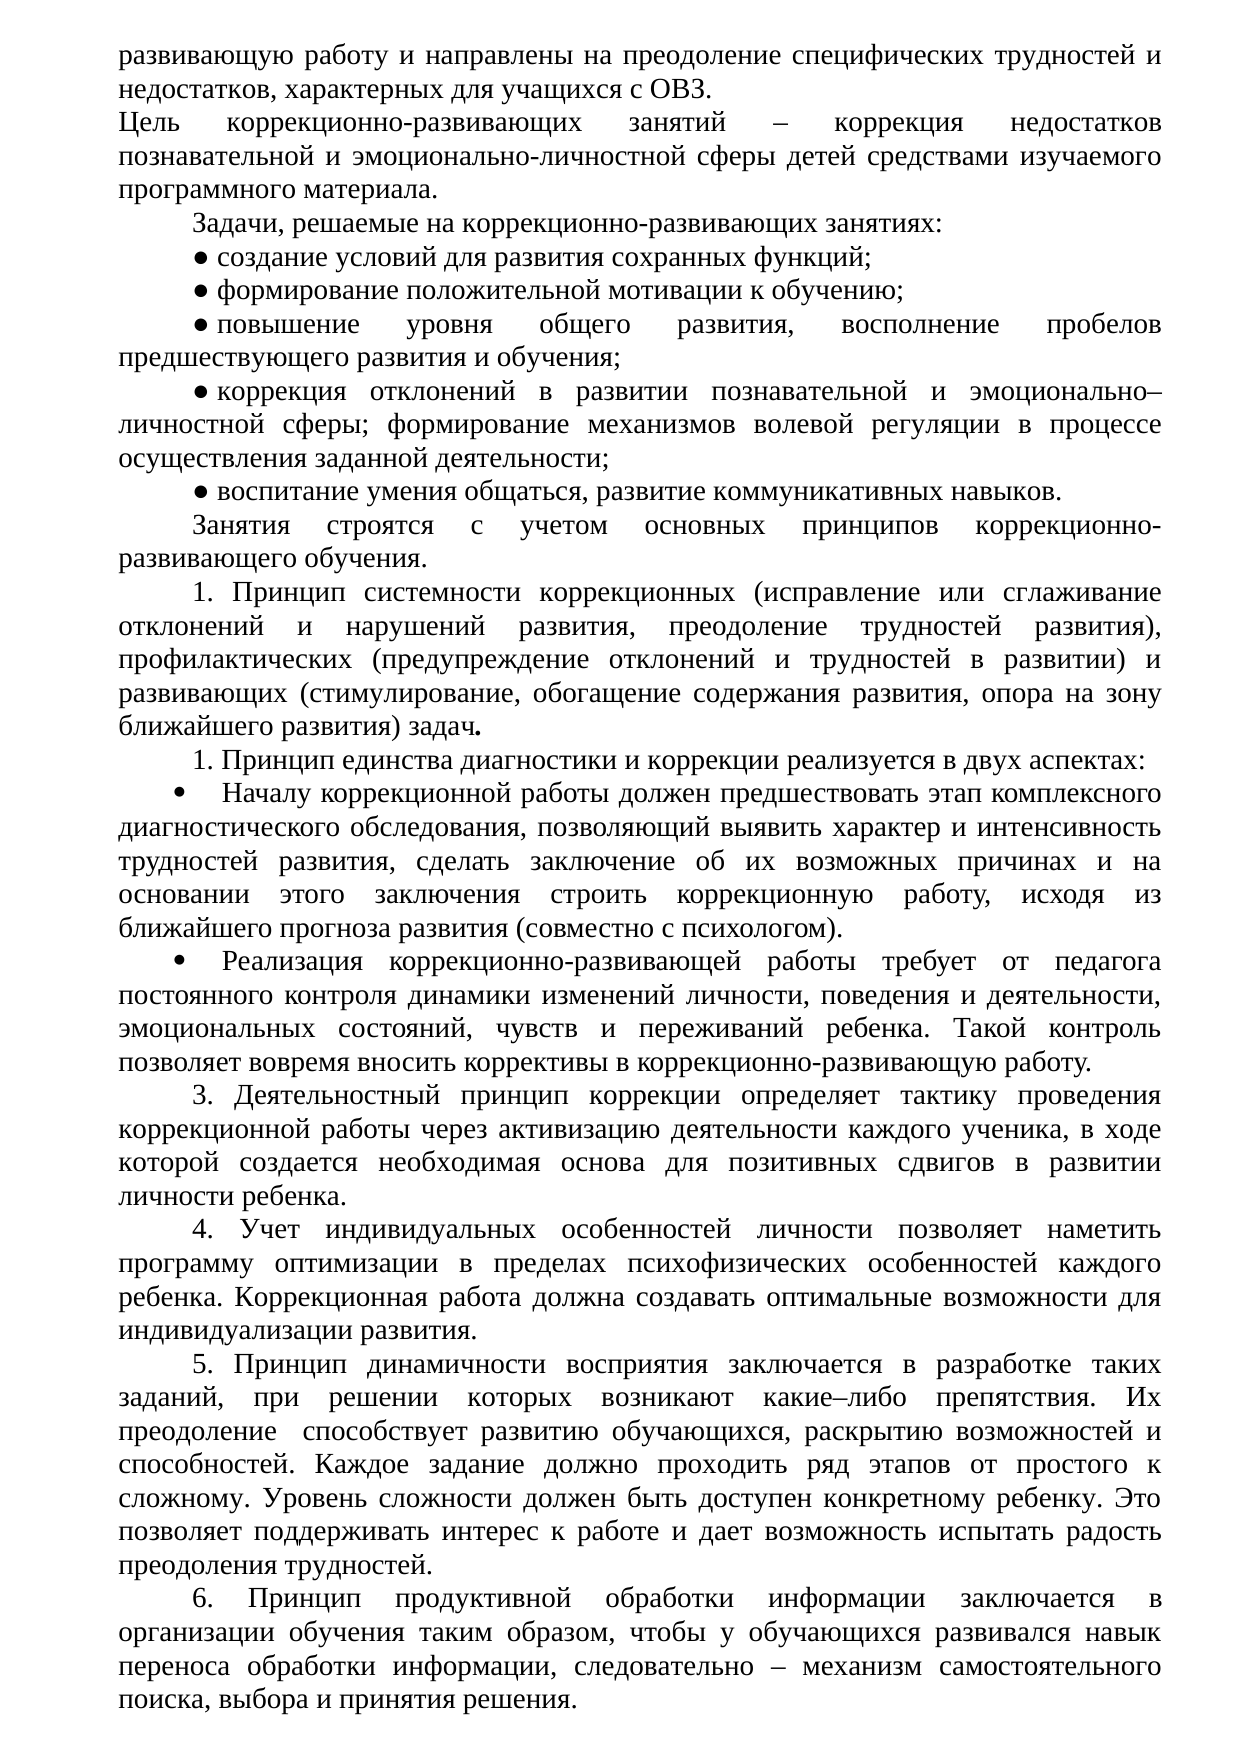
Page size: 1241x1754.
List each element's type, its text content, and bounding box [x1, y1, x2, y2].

text ● коррекция отклонений в развитии познавательной и эмоционально–личностной сферы; формирование механизмов волевой регуляции в процессе осуществления заданной деятельности; [118, 373, 1162, 473]
text Занятия строятся с учетом основных принципов коррекционно-развивающего обучения. [118, 507, 1162, 574]
text ● создание условий для развития сохранных функций; [118, 239, 1162, 272]
text Задачи, решаемые на коррекционно-развивающих занятиях: [118, 205, 1162, 239]
text 5. Принцип динамичности восприятия заключается в разработке таких заданий, при решении которых возникают какие–либо препятствия. Их преодоление способствует развитию обучающихся, раскрытию возможностей и способностей. Каждое задание должно проходить ряд этапов от простого к сложному. Уровень сложности должен быть доступен конкретному ребенку. Это позволяет поддерживать интерес к работе и дает возможность испытать радость преодоления трудностей. [118, 1346, 1162, 1581]
text ● формирование положительной мотивации к обучению; [118, 272, 1162, 306]
text 1. Принцип системности коррекционных (исправление или сглаживание отклонений и нарушений развития, преодоление трудностей развития), профилактических (предупреждение отклонений и трудностей в развитии) и развивающих (стимулирование, обогащение содержания развития, опора на зону ближайшего развития) задач. [118, 574, 1162, 742]
list Началу коррекционной работы должен предшествовать этап комплексного диагностического обследования, позволяющий выявить характер и интенсивность трудностей развития, сделать заключение об их возможных причинах и на основании этого заключения строить коррекционную работу, исходя из ближайшего прогноза развития (совместно с психологом). [118, 775, 1162, 943]
text ● повышение уровня общего развития, восполнение пробелов предшествующего развития и обучения; [118, 306, 1162, 373]
list Реализация коррекционно-развивающей работы требует от педагога постоянного контроля динамики изменений личности, поведения и деятельности, эмоциональных состояний, чувств и переживаний ребенка. Такой контроль позволяет вовремя вносить коррективы в коррекционно-развивающую работу. [118, 943, 1162, 1077]
text 6. Принцип продуктивной обработки информации заключается в организации обучения таким образом, чтобы у обучающихся развивался навык переноса обработки информации, следовательно – механизм самостоятельного поиска, выбора и принятия решения. [118, 1581, 1162, 1715]
text 4. Учет индивидуальных особенностей личности позволяет наметить программу оптимизации в пределах психофизических особенностей каждого ребенка. Коррекционная работа должна создавать оптимальные возможности для индивидуализации развития. [118, 1212, 1162, 1346]
text 1. Принцип единства диагностики и коррекции реализуется в двух аспектах: [118, 742, 1162, 775]
text 3. Деятельностный принцип коррекции определяет тактику проведения коррекционной работы через активизацию деятельности каждого ученика, в ходе которой создается необходимая основа для позитивных сдвигов в развитии личности ребенка. [118, 1077, 1162, 1212]
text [118, 37, 1162, 104]
text ● воспитание умения общаться, развитие коммуникативных навыков. [118, 473, 1162, 507]
text Цель коррекционно-развивающих занятий – коррекция недостатков познавательной и эмоционально-личностной сферы детей средствами изучаемого программного материала. [118, 104, 1162, 205]
